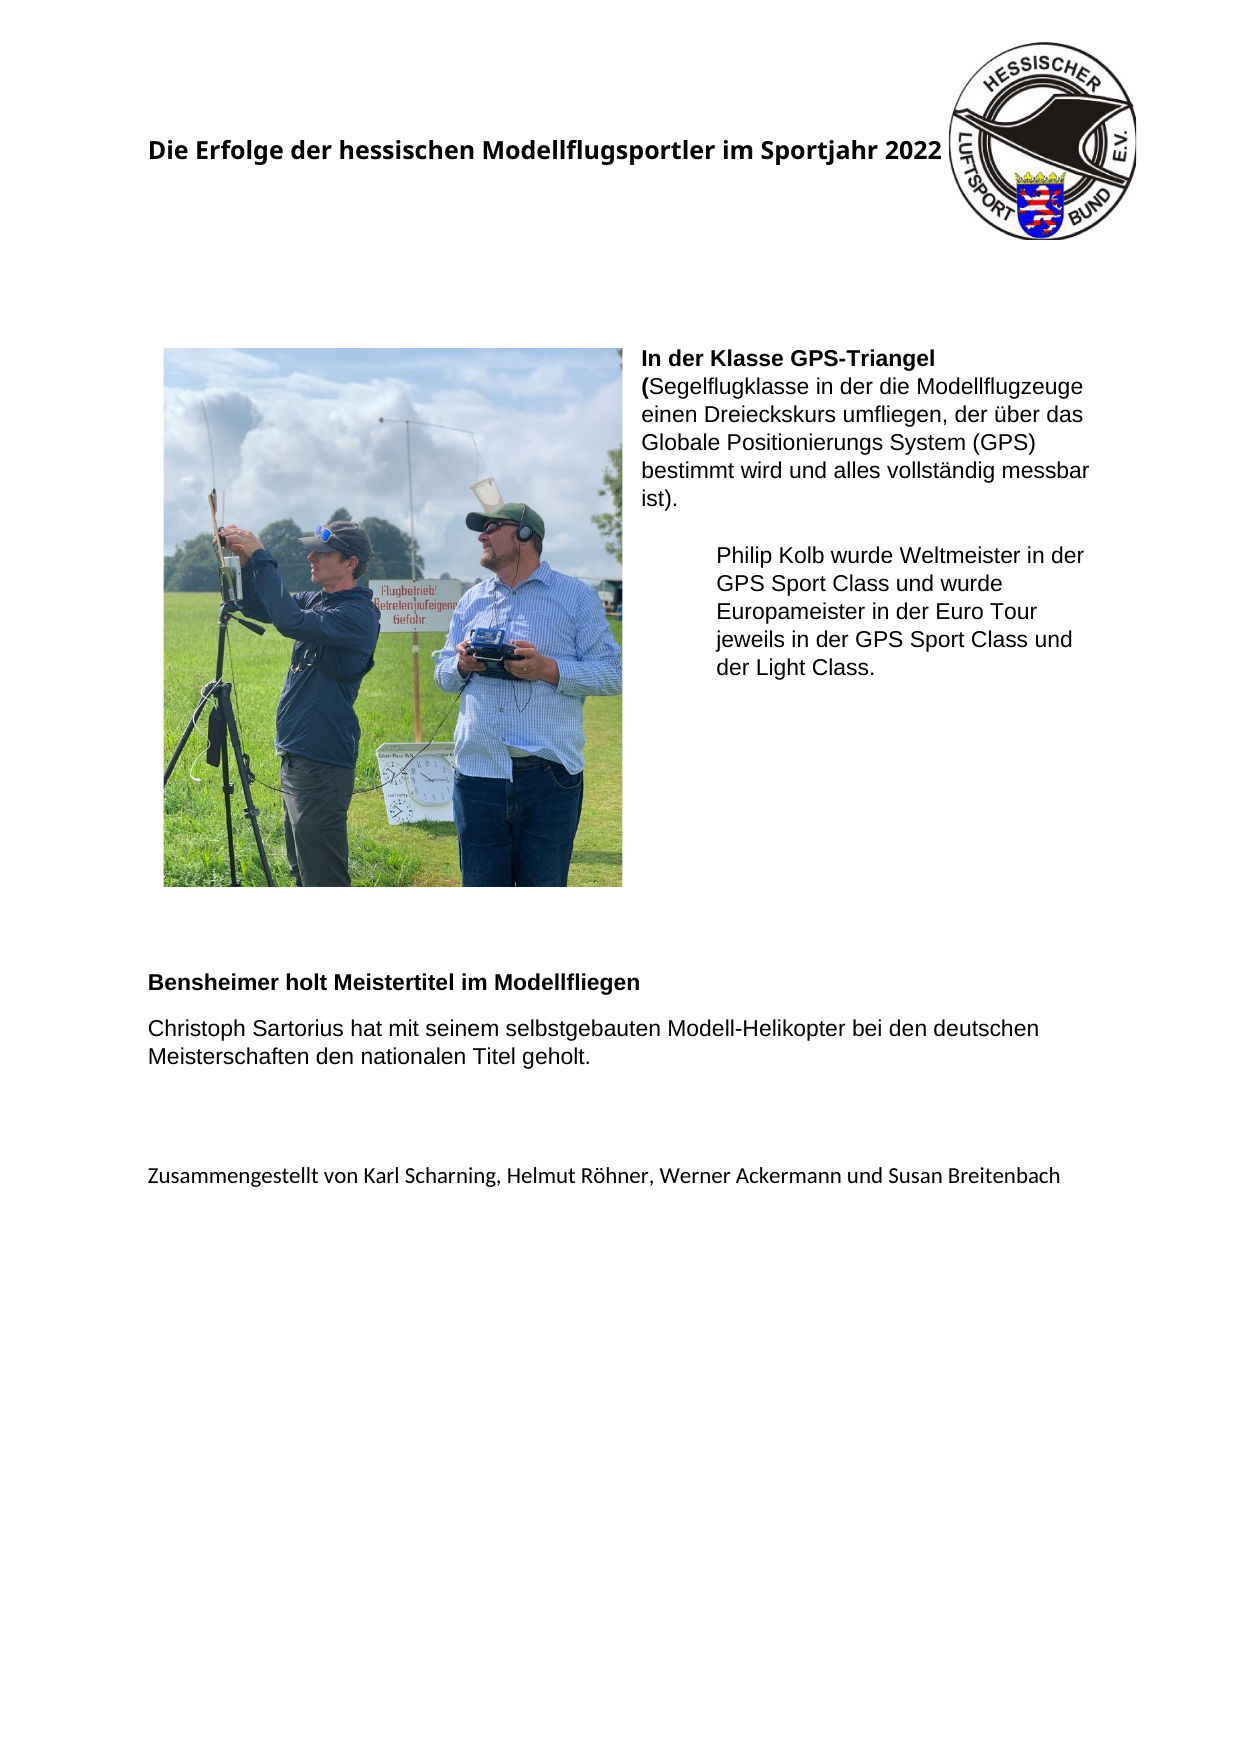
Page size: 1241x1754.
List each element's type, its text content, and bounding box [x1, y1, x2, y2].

text Zusammengestellt von Karl Scharning, Helmut Röhner, Werner Ackermann und Susan Breitenbach [148, 1161, 1093, 1189]
text Philip Kolb wurde Weltmeister in der GPS Sport Class und wurde Europameister in der Euro Tour jeweils in der GPS Sport Class und der Light Class. [622, 542, 1093, 680]
text Christoph Sartorius hat mit seinem selbstgebauten Modell-Helikopter bei den deutschen Meisterschaften den nationalen Titel geholt. [148, 1014, 1093, 1069]
picture [948, 42, 1136, 239]
text Bensheimer holt Meistertitel im Modellfliegen [148, 969, 1093, 996]
text In der Klasse GPS-Triangel (Segelflugklasse in der die Modellflugzeuge einen Dreieckskurs umfliegen, der über das Globale Positionierungs System (GPS) bestimmt wird und alles vollständig messbar ist). [148, 345, 1093, 511]
picture [162, 348, 622, 886]
